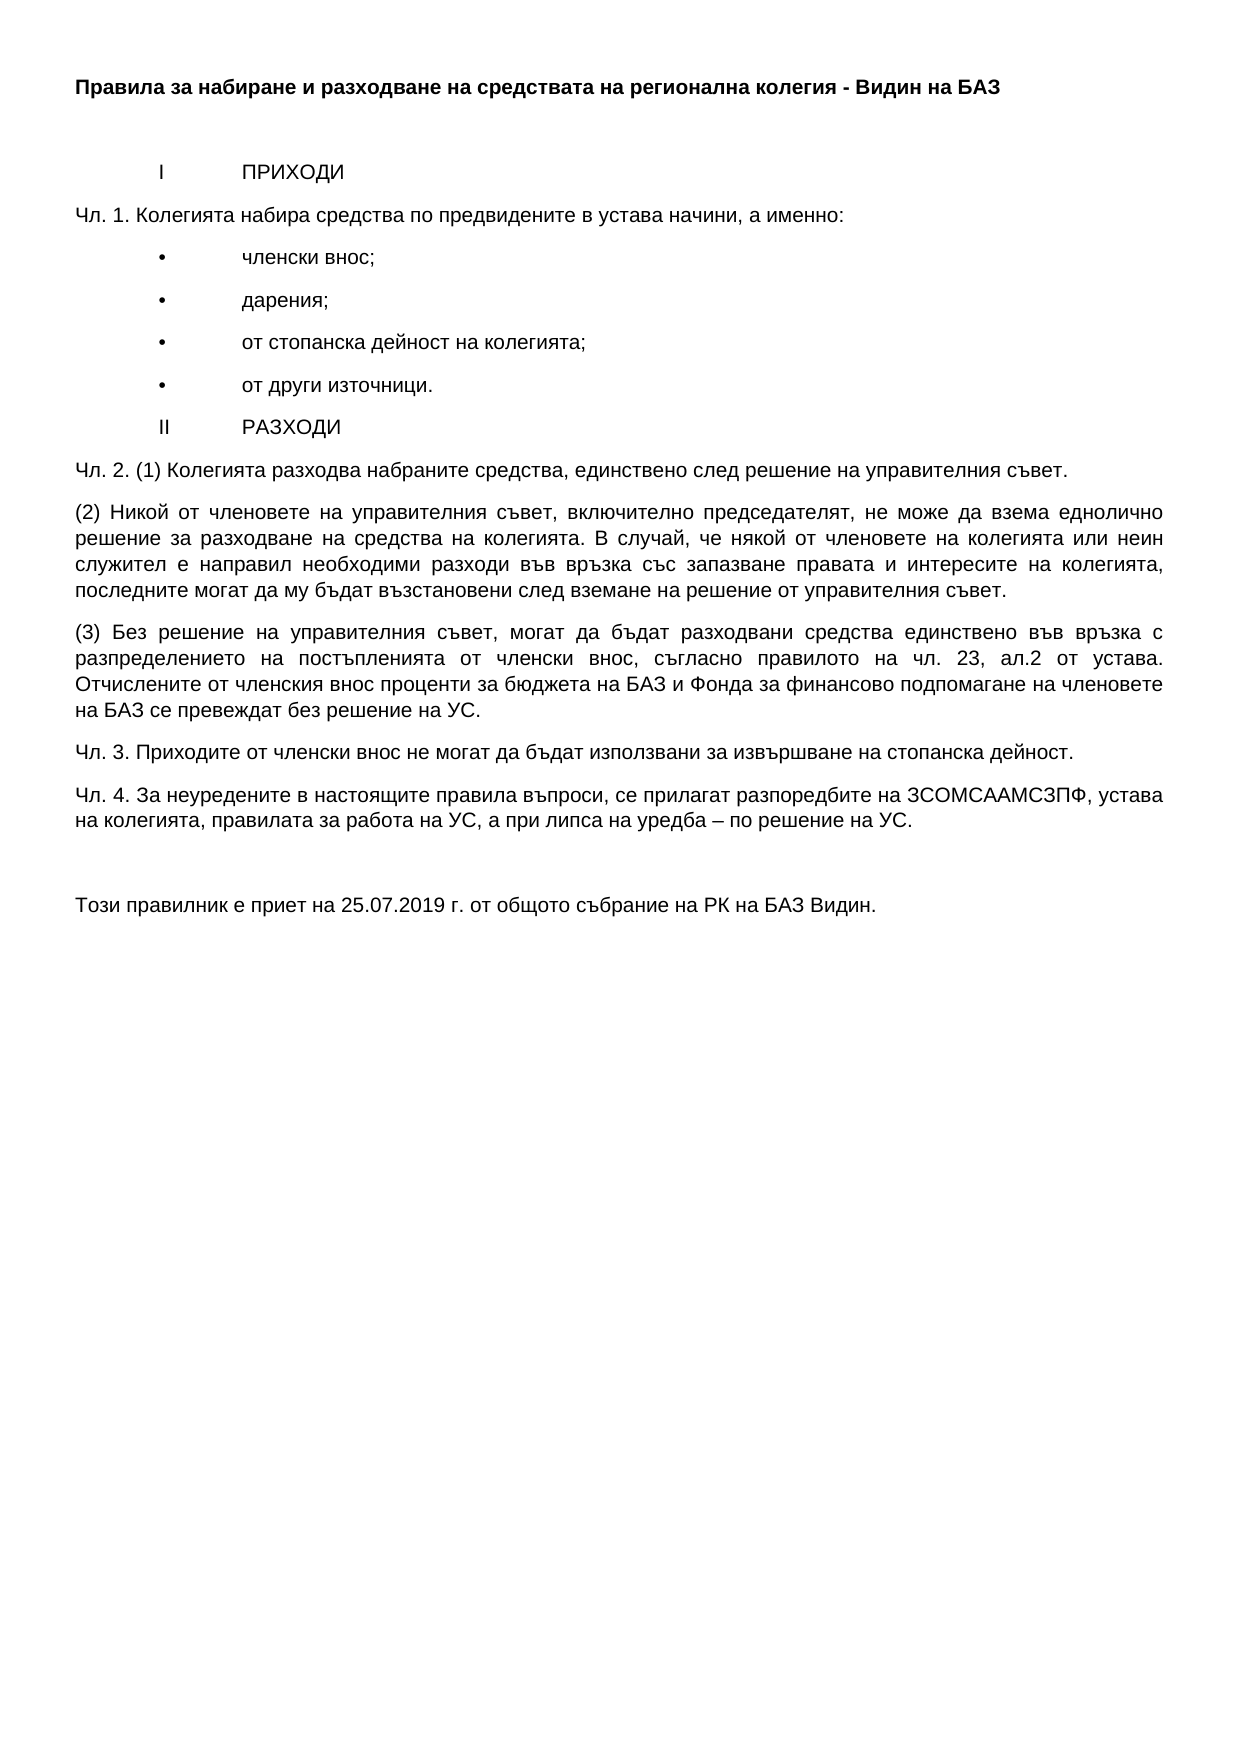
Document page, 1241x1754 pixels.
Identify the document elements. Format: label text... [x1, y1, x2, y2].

list • от други източници. [75, 372, 1165, 396]
list Чл. 2. (1) Колегията разходва набраните средства, единствено след решение на управителния съвет. [75, 457, 1165, 481]
list I ПРИХОДИ [75, 160, 1165, 184]
list (3) Без решение на управителния съвет, могат да бъдат разходвани средства единствено във връзка с разпределението на постъпленията от членски внос, съгласно правилото на чл. 23, ал.2 от устава. Отчислените от членския внос проценти за бюджета на БАЗ и Фонда за финансово подпомагане на членовете на БАЗ се превеждат без решение на УС. [75, 620, 1165, 721]
list • от стопанска дейност на колегията; [75, 330, 1165, 354]
list Чл. 1. Колегията набира средства по предвидените в устава начини, а именно: [75, 202, 1165, 226]
list (2) Никой от членовете на управителния съвет, включително председателят, не може да взема еднолично решение за разходване на средства на колегията. В случай, че някой от членовете на колегията или неин служител е направил необходими разходи във връзка със запазване правата и интересите на колегията, последните могат да му бъдат възстановени след вземане на решение от управителния съвет. [75, 500, 1165, 601]
list • членски внос; [75, 245, 1165, 269]
list Чл. 4. За неуредените в настоящите правила въпроси, се прилагат разпоредбите на ЗСОМСААМСЗПФ, устава на колегията, правилата за работа на УС, а при липса на уредба – по решение на УС. [75, 782, 1165, 832]
list • дарения; [75, 287, 1165, 311]
list Чл. 3. Приходите от членски внос не могат да бъдат използвани за извършване на стопанска дейност. [75, 740, 1165, 764]
list II РАЗХОДИ [75, 415, 1165, 439]
list Този правилник е приет на 25.07.2019 г. от общото събрание на РК на БАЗ Видин. [75, 893, 1165, 917]
list Правила за набиране и разходване на средствата на регионална колегия - Видин на БАЗ [75, 75, 1165, 99]
